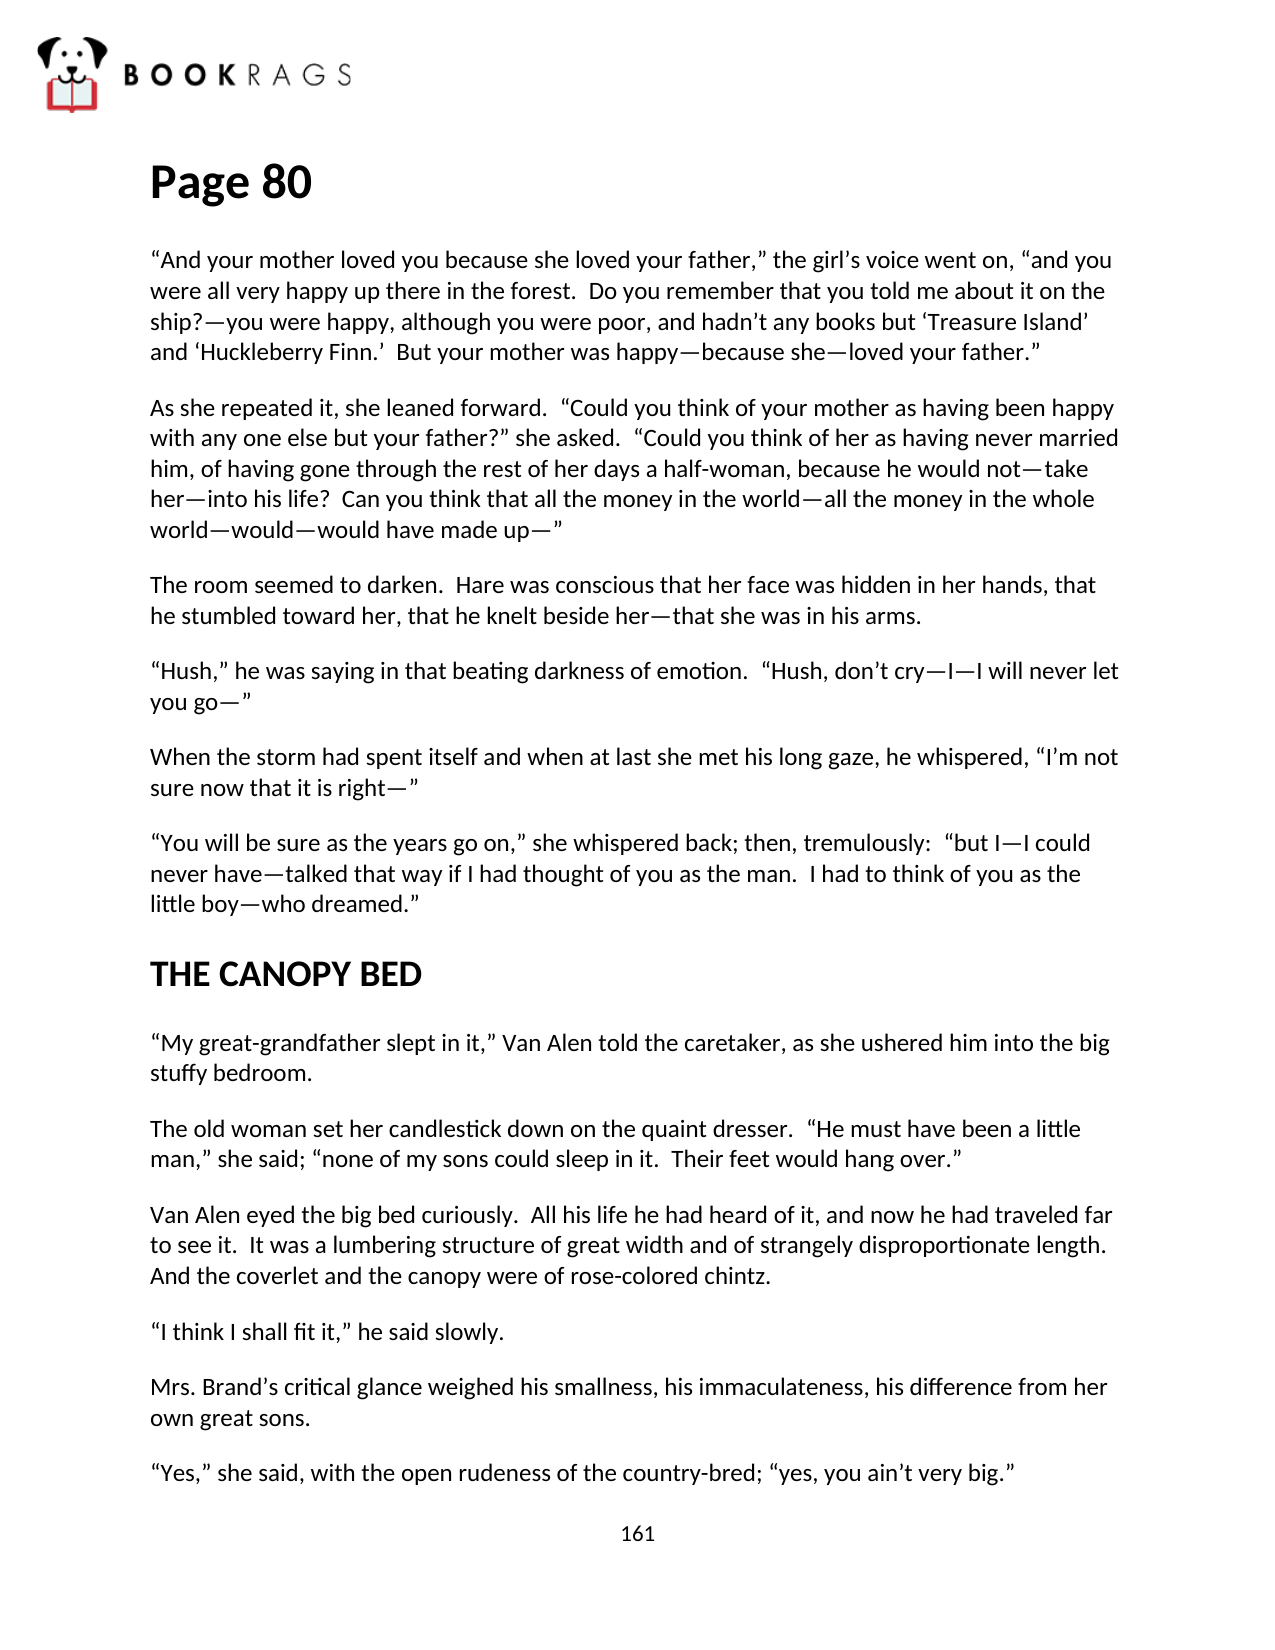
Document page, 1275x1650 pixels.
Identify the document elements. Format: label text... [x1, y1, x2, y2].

text When the storm had spent itself and when at last she met his long gaze, he whispered, “I’m not sure now that it is right—­” [150, 741, 1125, 802]
text THE CANOPY BED [150, 950, 1125, 996]
text “My great-grandfather slept in it,” Van Alen told the caretaker, as she ushered him into the big stuffy bedroom. [150, 1027, 1125, 1088]
text “I think I shall fit it,” he said slowly. [150, 1316, 1125, 1346]
text “Hush,” he was saying in that beating darkness of emotion. “Hush, don’t cry—­I—­I will never let you go—­” [150, 655, 1125, 716]
text The room seemed to darken. Hare was conscious that her face was hidden in her hands, that he stumbled toward her, that he knelt beside her—­that she was in his arms. [150, 569, 1125, 630]
text The old woman set her candlestick down on the quaint dresser. “He must have been a little man,” she said; “none of my sons could sleep in it. Their feet would hang over.” [150, 1113, 1125, 1174]
picture [37, 37, 351, 113]
text Mrs. Brand’s critical glance weighed his smallness, his immaculateness, his difference from her own great sons. [150, 1371, 1125, 1432]
text Page 80 [150, 150, 1125, 211]
text “You will be sure as the years go on,” she whispered back; then, tremulously: “but I—­I could never have—­talked that way if I had thought of you as the man. I had to think of you as the little boy—­who dreamed.” [150, 827, 1125, 919]
text “And your mother loved you because she loved your father,” the girl’s voice went on, “and you were all very happy up there in the forest. Do you remember that you told me about it on the ship?—­you were happy, although you were poor, and hadn’t any books but ‘Treasure Island’ and ‘Huckleberry Finn.’ But your mother was happy—­because she—­loved your father.” [150, 244, 1125, 367]
text Van Alen eyed the big bed curiously. All his life he had heard of it, and now he had traveled far to see it. It was a lumbering structure of great width and of strangely disproportionate length. And the coverlet and the canopy were of rose-colored chintz. [150, 1199, 1125, 1291]
text “Yes,” she said, with the open rudeness of the country-bred; “yes, you ain’t very big.” [150, 1457, 1125, 1488]
text As she repeated it, she leaned forward. “Could you think of your mother as having been happy with any one else but your father?” she asked. “Could you think of her as having never married him, of having gone through the rest of her days a half-woman, because he would not—­take her—­into his life? Can you think that all the money in the world—­all the money in the whole world—­would—­would have made up—­” [150, 392, 1125, 544]
